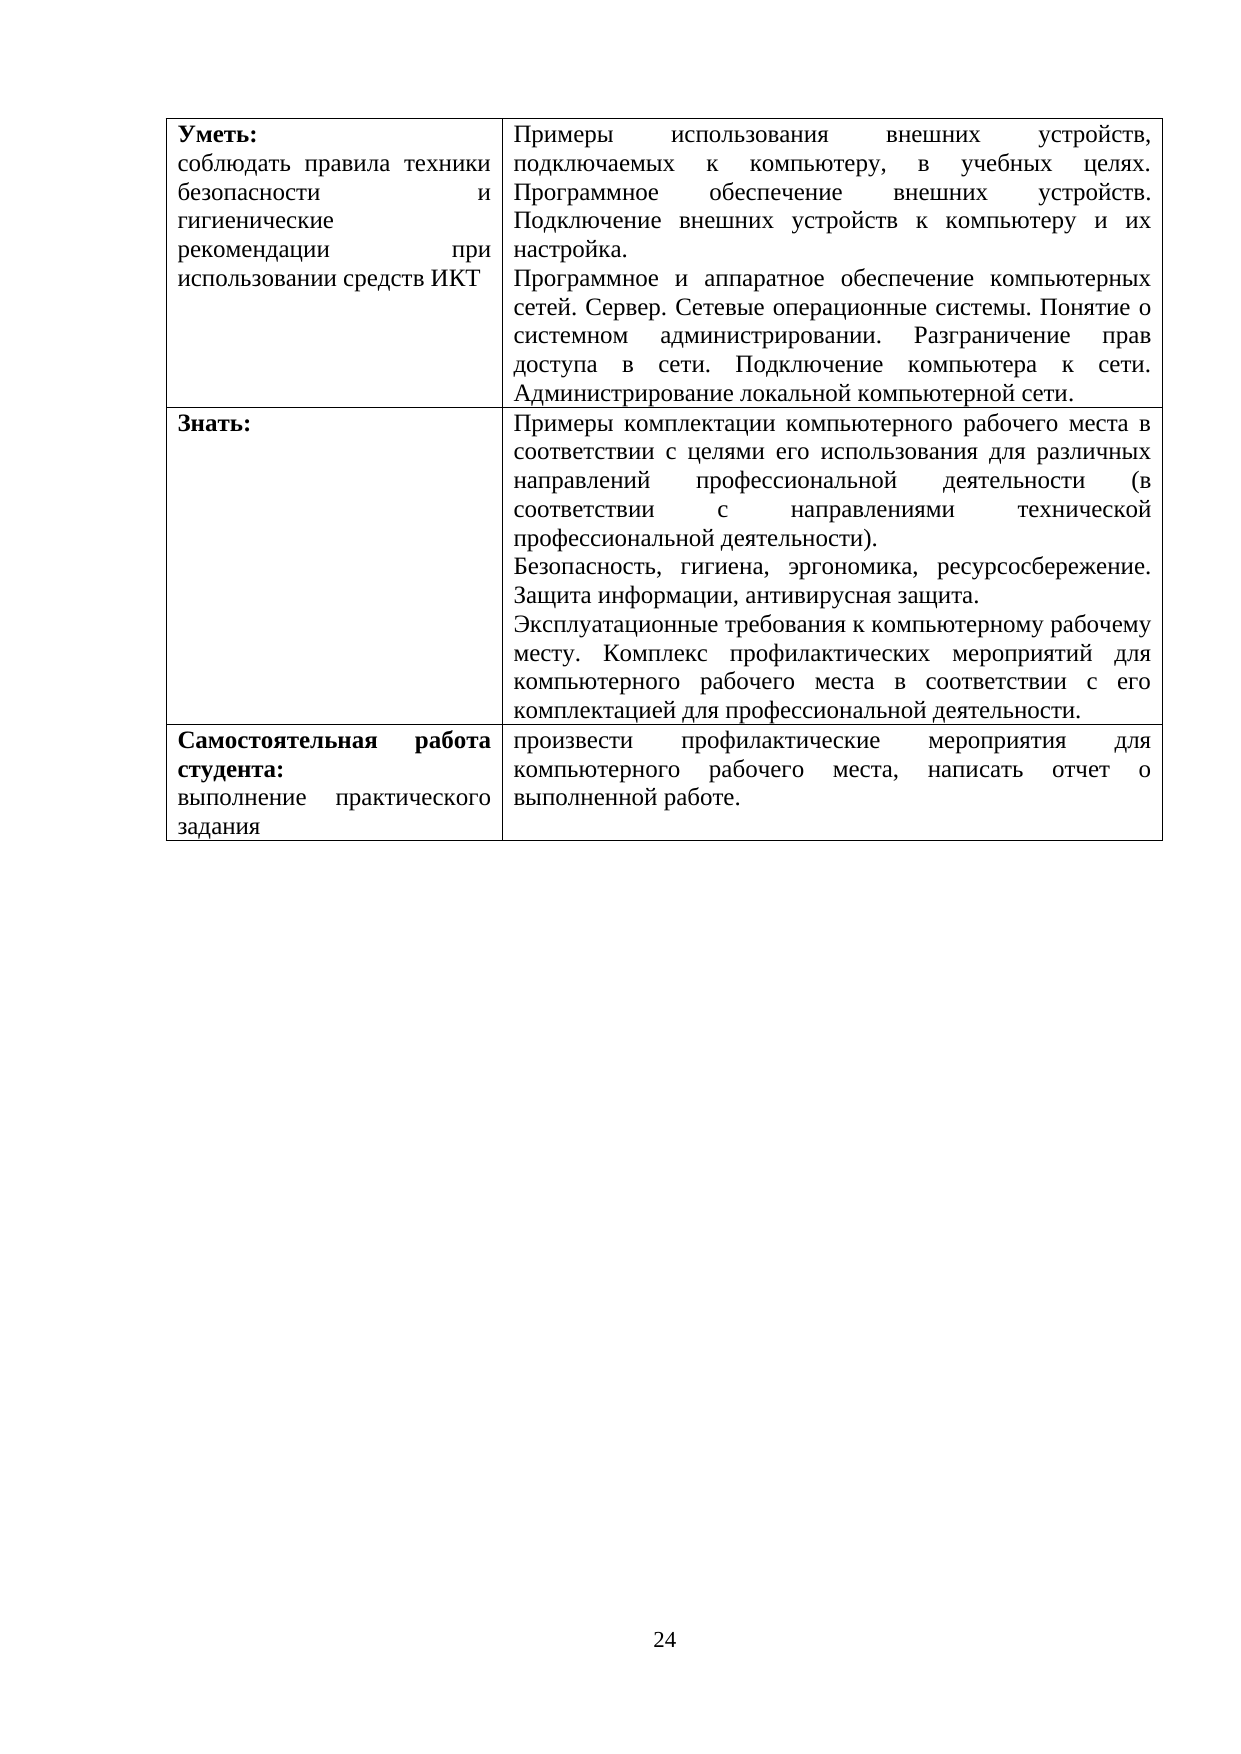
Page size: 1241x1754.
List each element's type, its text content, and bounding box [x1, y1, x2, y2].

table_cell Примеры комплектации компьютерного рабочего места в соответствии с целями его использования для различных направлений профессиональной деятельности (в соответствии с направлениями технической профессиональной деятельности). Безопасность, гигиена, эргономика, ресурсосбережение. Защита информации, антивирусная защита. Эксплуатационные требования к компьютерному рабочему месту. Комплекс профилактических мероприятий для компьютерного рабочего места в соответствии с его комплектацией для профессиональной деятельности. [503, 408, 1162, 724]
table_cell Уметь: соблюдать правила техники безопасности и гигиенические рекомендации при использовании средств ИКТ [167, 119, 502, 407]
table_cell Самостоятельная работа студента: выполнение практического задания [167, 725, 502, 840]
table_cell Примеры использования внешних устройств, подключаемых к компьютеру, в учебных целях. Программное обеспечение внешних устройств. Подключение внешних устройств к компьютеру и их настройка. Программное и аппаратное обеспечение компьютерных сетей. Сервер. Сетевые операционные системы. Понятие о системном администрировании. Разграничение прав доступа в сети. Подключение компьютера к сети. Администрирование локальной компьютерной сети. [503, 119, 1162, 407]
table_cell Знать: [167, 408, 502, 724]
table_cell произвести профилактические мероприятия для компьютерного рабочего места, написать отчет о выполненной работе. [503, 725, 1162, 840]
